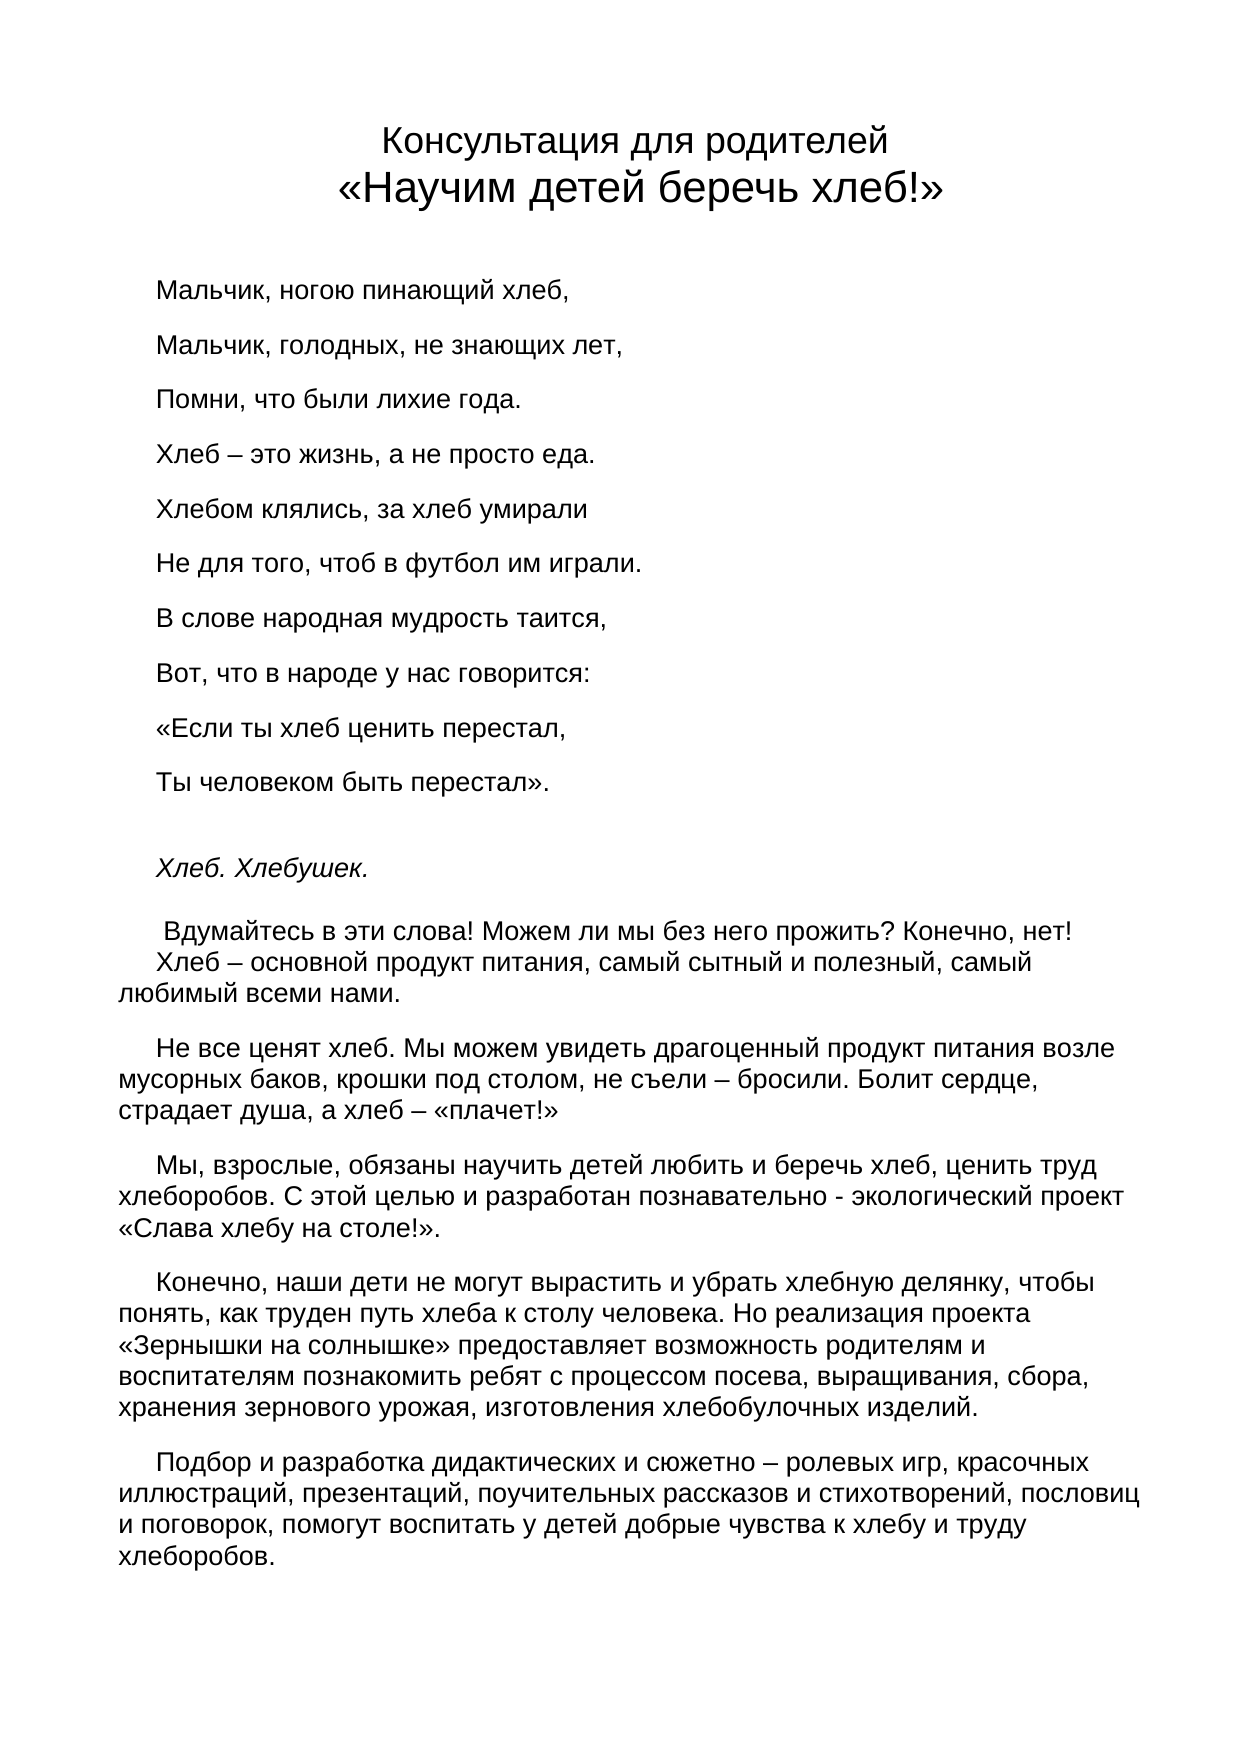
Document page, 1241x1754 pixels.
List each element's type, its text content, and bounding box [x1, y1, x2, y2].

text Вдумайтесь в эти слова! Можем ли мы без него прожить? Конечно, нет! [118, 915, 1152, 946]
text Мальчик, ногою пинающий хлеб, [118, 274, 1152, 305]
text «Если ты хлеб ценить перестал, [118, 712, 1152, 743]
text Подбор и разработка дидактических и сюжетно – ролевых игр, красочных иллюстраций, презентаций, поучительных рассказов и стихотворений, пословиц и поговорок, помогут воспитать у детей добрые чувства к хлебу и труду хлеборобов. [118, 1446, 1152, 1571]
text Ты человеком быть перестал». [118, 766, 1152, 797]
text Не для того, чтоб в футбол им играли. [118, 547, 1152, 579]
text Помни, что были лихие года. [118, 383, 1152, 415]
text Мальчик, голодных, не знающих лет, [118, 329, 1152, 360]
text «Научим детей беречь хлеб!» [118, 161, 1152, 212]
text Конечно, наши дети не могут вырастить и убрать хлебную делянку, чтобы понять, как труден путь хлеба к столу человека. Но реализация проекта «Зернышки на солнышке» предоставляет возможность родителям и воспитателям познакомить ребят с процессом посева, выращивания, сбора, хранения зернового урожая, изготовления хлебобулочных изделий. [118, 1266, 1152, 1422]
text Не все ценят хлеб. Мы можем увидеть драгоценный продукт питания возле мусорных баков, крошки под столом, не съели – бросили. Болит сердце, страдает душа, а хлеб – «плачет!» [118, 1032, 1152, 1126]
text Хлеб – это жизнь, а не просто еда. [118, 438, 1152, 469]
text Вот, что в народе у нас говорится: [118, 657, 1152, 688]
text Хлебом клялись, за хлеб умирали [118, 493, 1152, 524]
text Хлеб. Хлебушек. [118, 852, 1152, 883]
text Консультация для родителей [118, 118, 1152, 161]
text Хлеб – основной продукт питания, самый сытный и полезный, самый любимый всеми нами. [118, 946, 1152, 1008]
text Мы, взрослые, обязаны научить детей любить и беречь хлеб, ценить труд хлеборобов. С этой целью и разработан познавательно - экологический проект «Слава хлебу на столе!». [118, 1149, 1152, 1243]
text В слове народная мудрость таится, [118, 602, 1152, 633]
